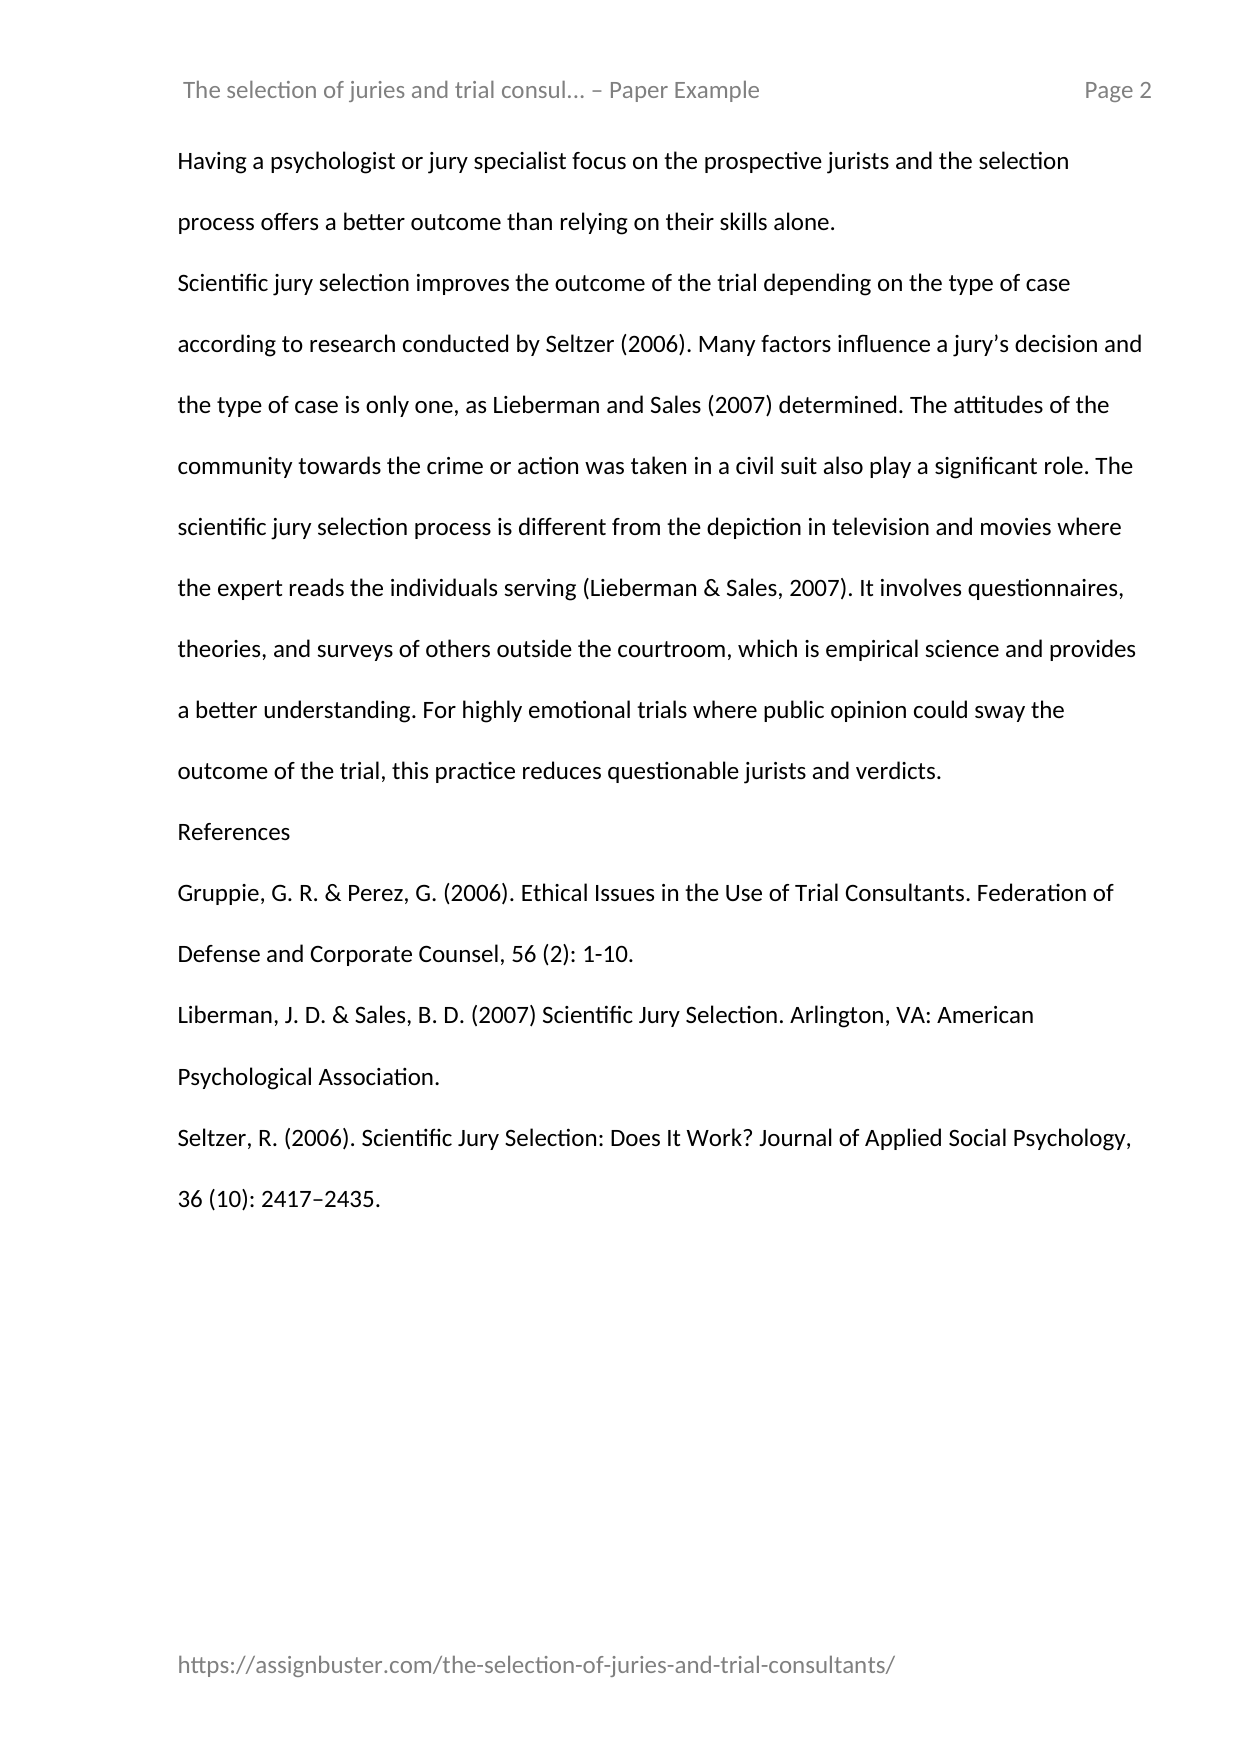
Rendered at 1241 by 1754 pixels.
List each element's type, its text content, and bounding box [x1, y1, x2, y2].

text Having a psychologist or jury specialist focus on the prospective jurists and the selection process offers a better outcome than relying on their skills alone. Scientific jury selection improves the outcome of the trial depending on the type of case according to research conducted by Seltzer (2006). Many factors influence a jury’s decision and the type of case is only one, as Lieberman and Sales (2007) determined. The attitudes of the community towards the crime or action was taken in a civil suit also play a significant role. The scientific jury selection process is different from the depiction in television and movies where the expert reads the individuals serving (Lieberman & Sales, 2007). It involves questionnaires, theories, and surveys of others outside the courtroom, which is empirical science and provides a better understanding. For highly emotional trials where public opinion could sway the outcome of the trial, this practice reduces questionable jurists and verdicts. References Gruppie, G. R. & Perez, G. (2006). Ethical Issues in the Use of Trial Consultants. Federation of Defense and Corporate Counsel, 56 (2): 1-10. Liberman, J. D. & Sales, B. D. (2007) Scientific Jury Selection. Arlington, VA: American Psychological Association. Seltzer, R. (2006). Scientific Jury Selection: Does It Work? Journal of Applied Social Psychology, 36 (10): 2417–2435. [177, 145, 1152, 1213]
